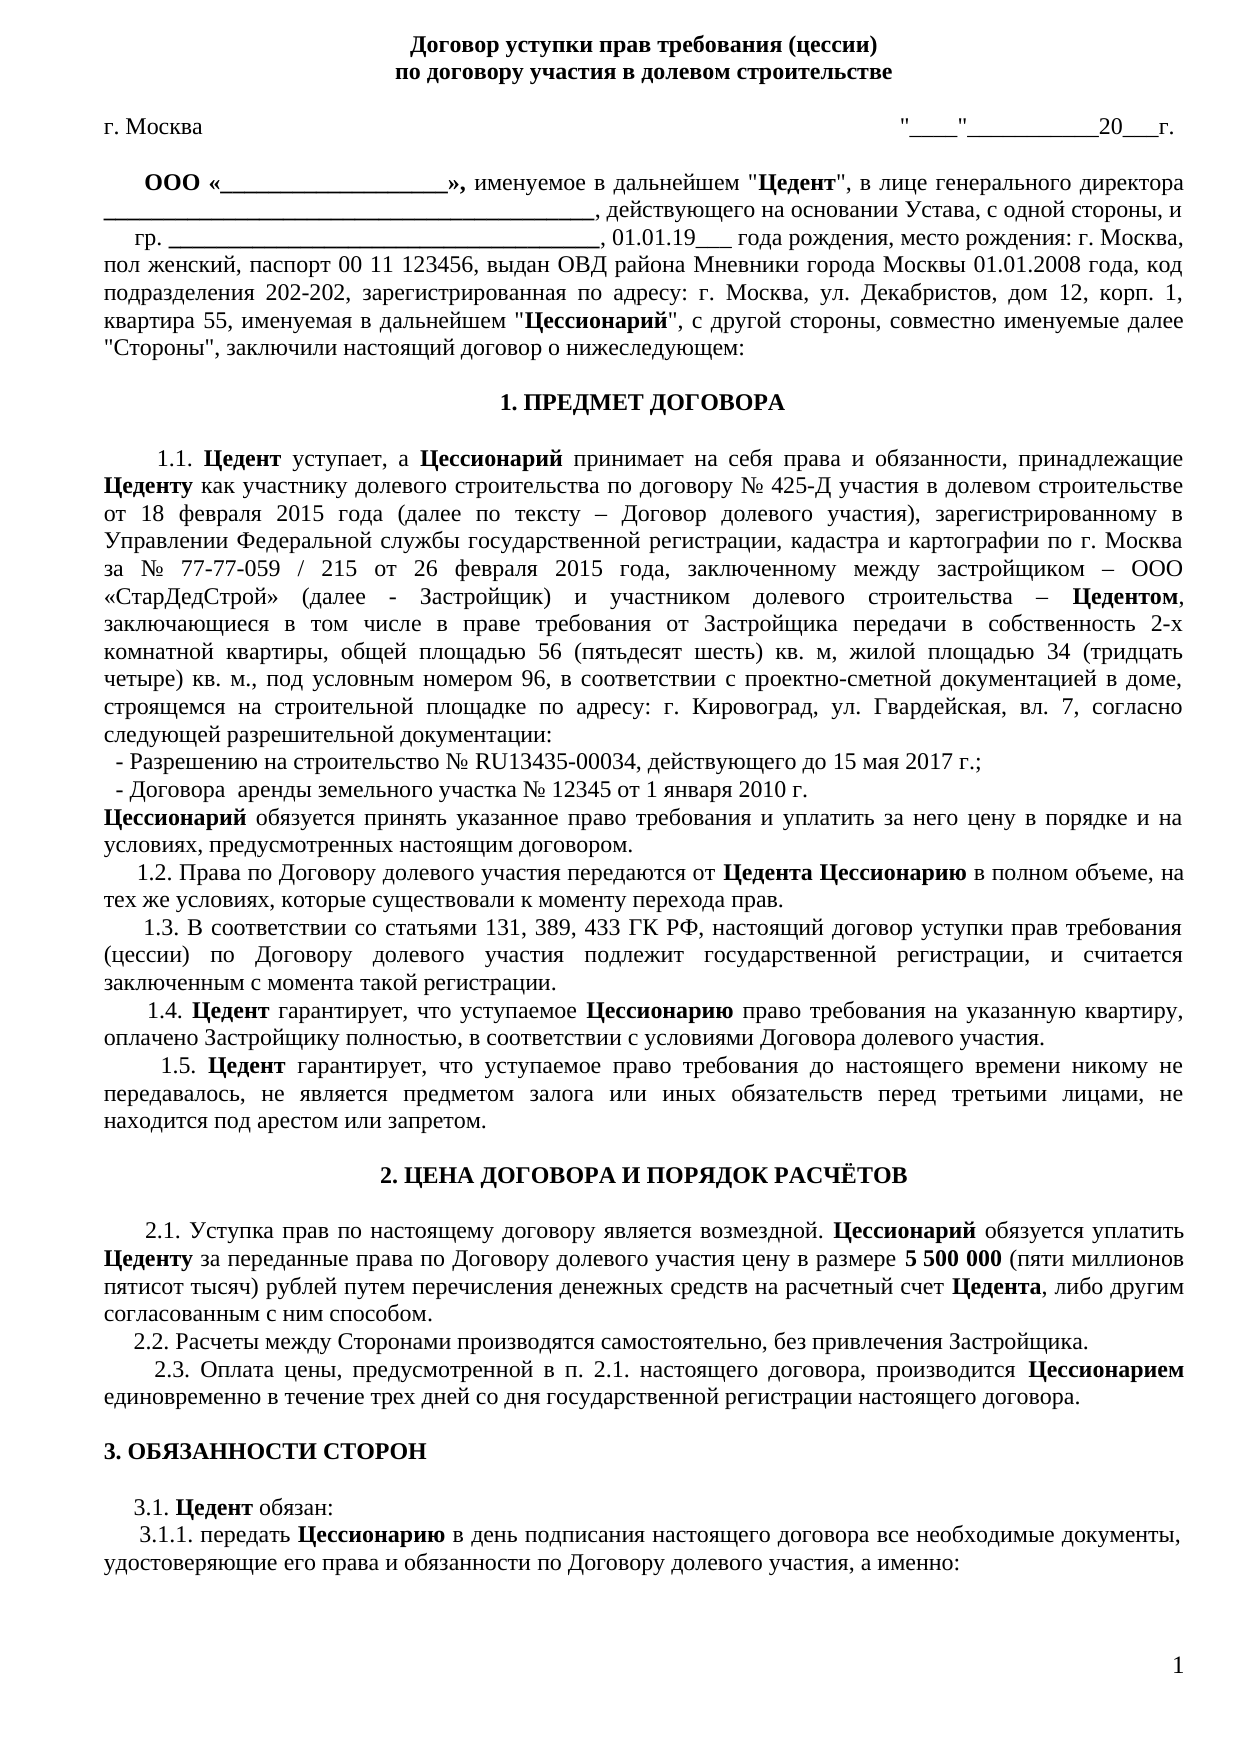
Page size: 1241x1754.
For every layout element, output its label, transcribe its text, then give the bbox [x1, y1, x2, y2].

text ООО «___________________», именуемое в дальнейшем "Цедент", в лице генерального директора _________________________________________, действующего на основании Устава, с одной стороны, и [103, 168, 1184, 223]
text 1.2. Права по Договору долевого участия передаются от Цедента Цессионарию в полном объеме, на тех же условиях, которые существовали к моменту перехода прав. [103, 858, 1184, 913]
text 2.1. Уступка прав по настоящему договору является возмездной. Цессионарий обязуется уплатить Цеденту за переданные права по Договору долевого участия цену в размере 5 500 000 (пяти миллионов пятисот тысяч) рублей путем перечисления денежных средств на расчетный счет Цедента, либо другим согласованным с ним способом. [103, 1217, 1184, 1327]
text гр. ____________________________________, 01.01.19___ года рождения, место рождения: г. Москва, пол женский, паспорт 00 11 123456, выдан ОВД района Мневники города Москвы 01.01.2008 года, код подразделения 202-202, зарегистрированная по адресу: г. Москва, ул. Декабристов, дом 12, корп. 1, квартира 55, именуемая в дальнейшем "Цессионарий", с другой стороны, совместно именуемые далее "Стороны", заключили настоящий договор о нижеследующем: [103, 223, 1184, 361]
text 3. ОБЯЗАННОСТИ СТОРОН [103, 1437, 1181, 1465]
text 1.1. Цедент уступает, а Цессионарий принимает на себя права и обязанности, принадлежащие Цеденту как участнику долевого строительства по договору № 425-Д участия в долевом строительстве от 18 февраля 2015 года (далее по тексту – Договор долевого участия), зарегистрированному в Управлении Федеральной службы государственной регистрации, кадастра и картографии по г. Москва за № 77-77-059 / 215 от 26 февраля 2015 года, заключенному между застройщиком – ООО «СтарДедСтрой» (далее - Застройщик) и участником долевого строительства – Цедентом, заключающиеся в том числе в праве требования от Застройщика передачи в собственность 2-х комнатной квартиры, общей площадью 56 (пятьдесят шесть) кв. м, жилой площадью 34 (тридцать четыре) кв. м., под условным номером 96, в соответствии с проектно-сметной документацией в доме, строящемся на строительной площадке по адресу: г. Кировоград, ул. Гвардейская, вл. 7, согласно следующей разрешительной документации: [103, 444, 1184, 747]
text по договору участия в долевом строительстве [103, 57, 1184, 85]
text 1. ПРЕДМЕТ ДОГОВОРА [103, 388, 1181, 416]
text Цессионарий обязуется принять указанное право требования и уплатить за него цену в порядке и на условиях, предусмотренных настоящим договором. [103, 802, 1184, 858]
text - Договора аренды земельного участка № 12345 от 1 января 2010 г. [103, 775, 1184, 802]
text г. Москва "____"___________20___г. [103, 112, 1184, 140]
text 1.4. Цедент гарантирует, что уступаемое Цессионарию право требования на указанную квартиру, оплачено Застройщику полностью, в соответствии с условиями Договора долевого участия. [103, 996, 1184, 1051]
text - Разрешению на строительство № RU13435-00034, действующего до 15 мая 2017 г.; [103, 747, 1184, 775]
text 3.1. Цедент обязан: [103, 1493, 1181, 1520]
text 2.3. Оплата цены, предусмотренной в п. 2.1. настоящего договора, производится Цессионарием единовременно в течение трех дней со дня государственной регистрации настоящего договора. [103, 1354, 1184, 1410]
text 1.5. Цедент гарантирует, что уступаемое право требования до настоящего времени никому не передавалось, не является предметом залога или иных обязательств перед третьими лицами, не находится под арестом или запретом. [103, 1051, 1184, 1134]
text 2. ЦЕНА ДОГОВОРА И ПОРЯДОК РАСЧЁТОВ [103, 1161, 1184, 1189]
text 2.2. Расчеты между Сторонами производятся самостоятельно, без привлечения Застройщика. [103, 1327, 1184, 1354]
text Договор уступки прав требования (цессии) [103, 29, 1184, 57]
text 1.3. В соответствии со статьями 131, 389, 433 ГК РФ, настоящий договор уступки прав требования (цессии) по Договору долевого участия подлежит государственной регистрации, и считается заключенным с момента такой регистрации. [103, 913, 1184, 996]
text 3.1.1. передать Цессионарию в день подписания настоящего договора все необходимые документы, удостоверяющие его права и обязанности по Договору долевого участия, а именно: [103, 1520, 1181, 1575]
